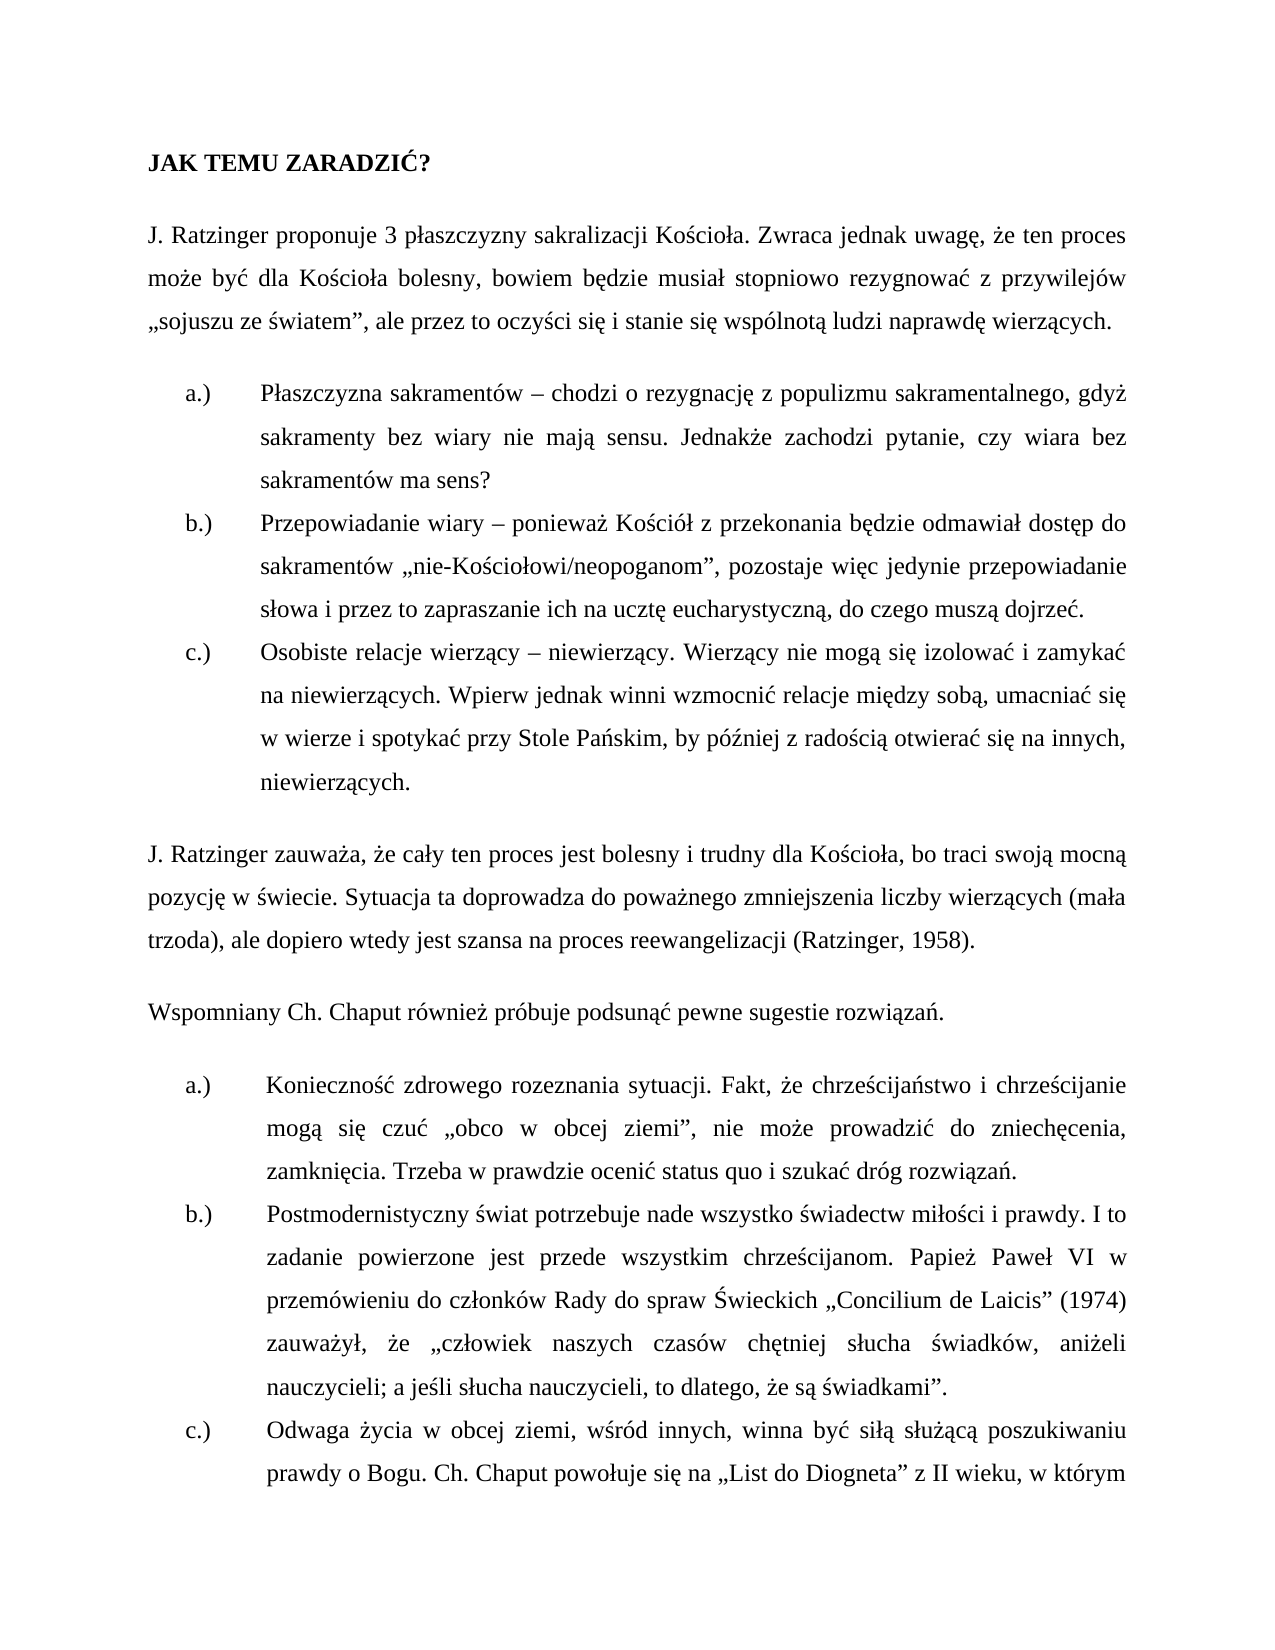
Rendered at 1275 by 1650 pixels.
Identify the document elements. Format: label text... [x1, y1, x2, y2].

list Płaszczyzna sakramentów – chodzi o rezygnację z populizmu sakramentalnego, gdyż sakramenty bez wiary nie mają sensu. Jednakże zachodzi pytanie, czy wiara bez sakramentów ma sens? [185, 378, 1127, 493]
text J. Ratzinger zauważa, że cały ten proces jest bolesny i trudny dla Kościoła, bo traci swoją mocną pozycję w świecie. Sytuacja ta doprowadza do poważnego zmniejszenia liczby wierzących (mała trzoda), ale dopiero wtedy jest szansa na proces reewangelizacji (Ratzinger, 1958). [148, 839, 1127, 954]
list Osobiste relacje wierzący – niewierzący. Wierzący nie mogą się izolować i zamykać na niewierzących. Wpierw jednak winni wzmocnić relacje między sobą, umacniać się w wierze i spotykać przy Stole Pańskim, by później z radością otwierać się na innych, niewierzących. [185, 637, 1127, 795]
list Postmodernistyczny świat potrzebuje nade wszystko świadectw miłości i prawdy. I to zadanie powierzone jest przede wszystkim chrześcijanom. Papież Paweł VI w przemówieniu do członków Rady do spraw Świeckich „Concilium de Laicis” (1974) zauważył, że „człowiek naszych czasów chętniej słucha świadków, aniżeli nauczycieli; a jeśli słucha nauczycieli, to dlatego, że są świadkami”. [185, 1199, 1127, 1400]
list Przepowiadanie wiary – ponieważ Kościół z przekonania będzie odmawiał dostęp do sakramentów „nie-Kościołowi/neopoganom”, pozostaje więc jedynie przepowiadanie słowa i przez to zapraszanie ich na ucztę eucharystyczną, do czego muszą dojrzeć. [185, 508, 1127, 623]
text JAK TEMU ZARADZIĆ? [148, 148, 1127, 176]
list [185, 1415, 1127, 1487]
text Wspomniany Ch. Chaput również próbuje podsunąć pewne sugestie rozwiązań. [148, 997, 1127, 1026]
list Konieczność zdrowego rozeznania sytuacji. Fakt, że chrześcijaństwo i chrześcijanie mogą się czuć „obco w obcej ziemi”, nie może prowadzić do zniechęcenia, zamknięcia. Trzeba w prawdzie ocenić status quo i szukać dróg rozwiązań. [185, 1070, 1127, 1185]
text J. Ratzinger proponuje 3 płaszczyzny sakralizacji Kościoła. Zwraca jednak uwagę, że ten proces może być dla Kościoła bolesny, bowiem będzie musiał stopniowo rezygnować z przywilejów „sojuszu ze światem”, ale przez to oczyści się i stanie się wspólnotą ludzi naprawdę wierzących. [148, 220, 1127, 335]
